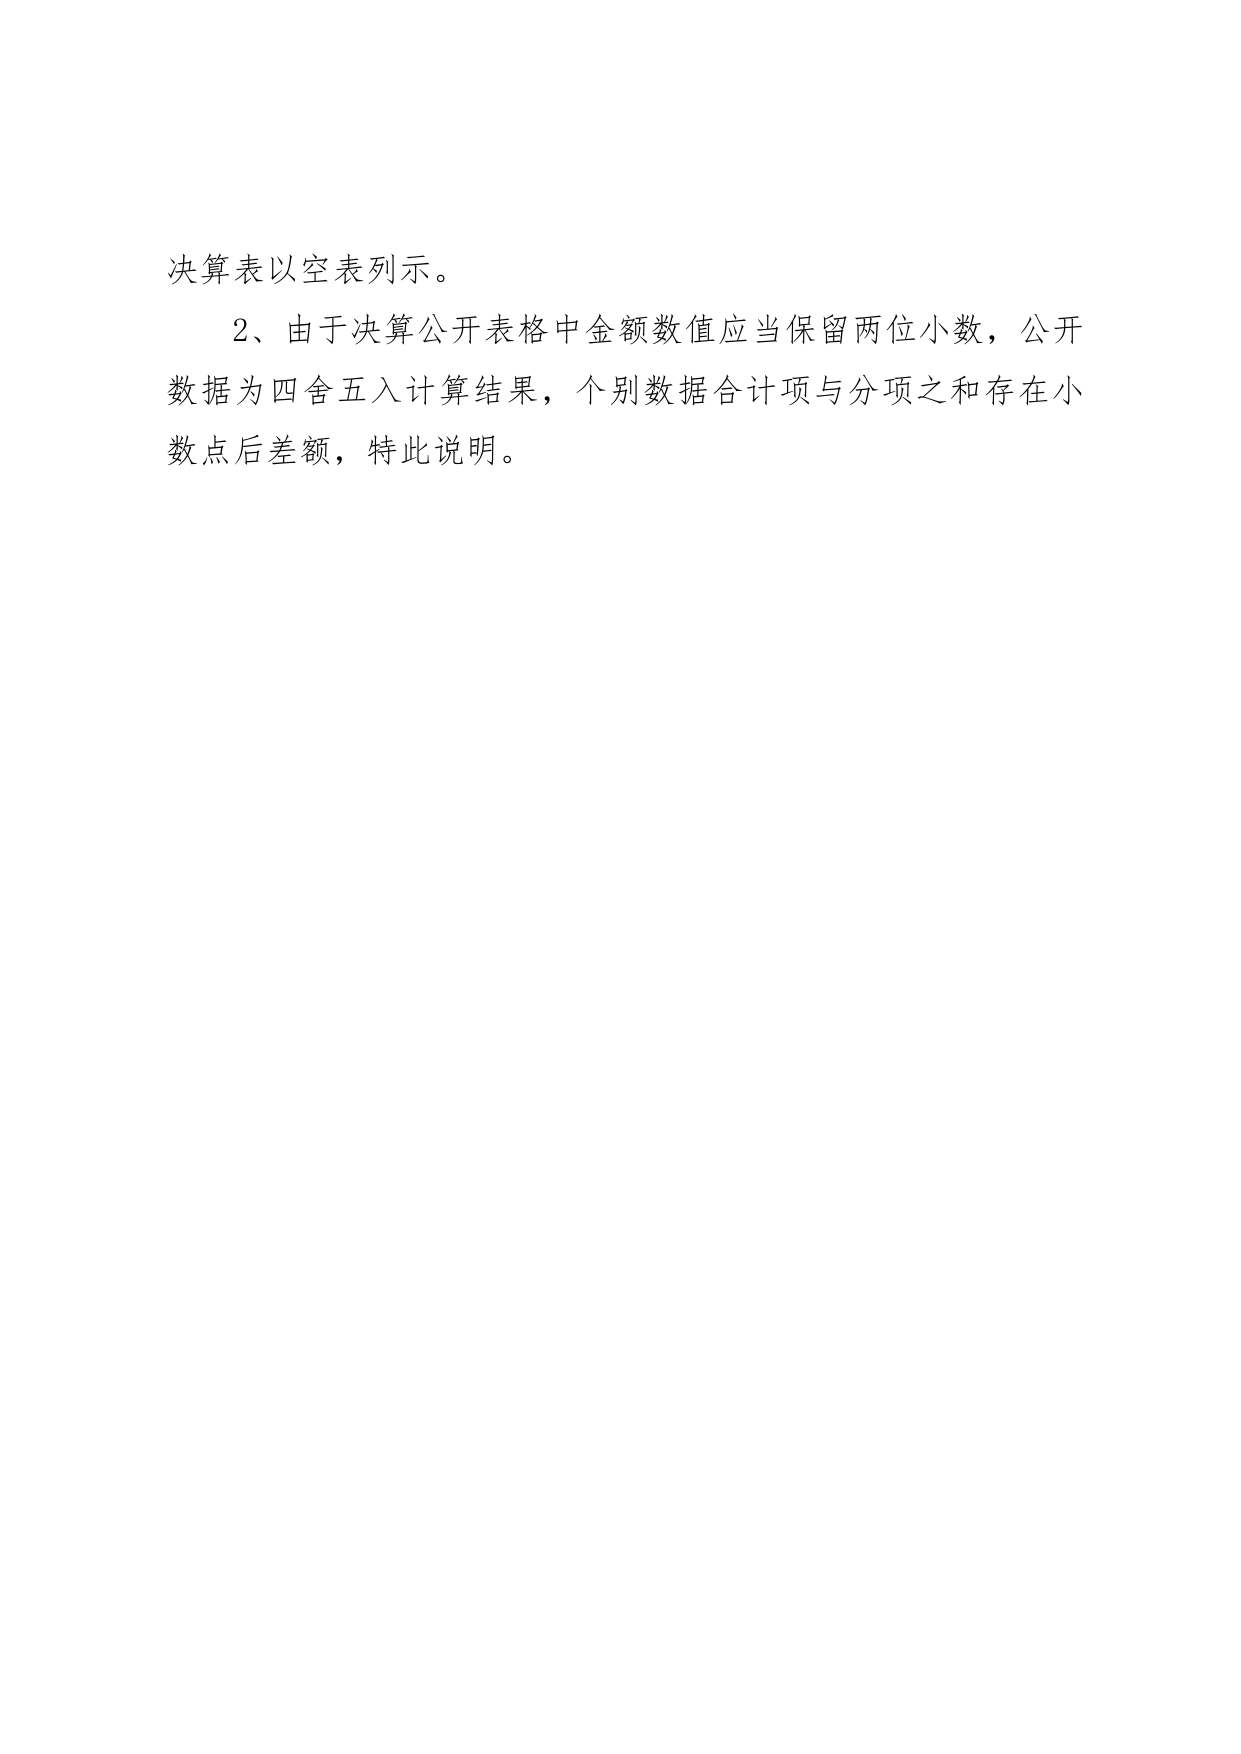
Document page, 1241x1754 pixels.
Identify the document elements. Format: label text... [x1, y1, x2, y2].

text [165, 233, 1087, 293]
text 2、由于决算公开表格中金额数值应当保留两位小数，公开数据为四舍五入计算结果，个别数据合计项与分项之和存在小数点后差额，特此说明。 [165, 293, 1087, 474]
